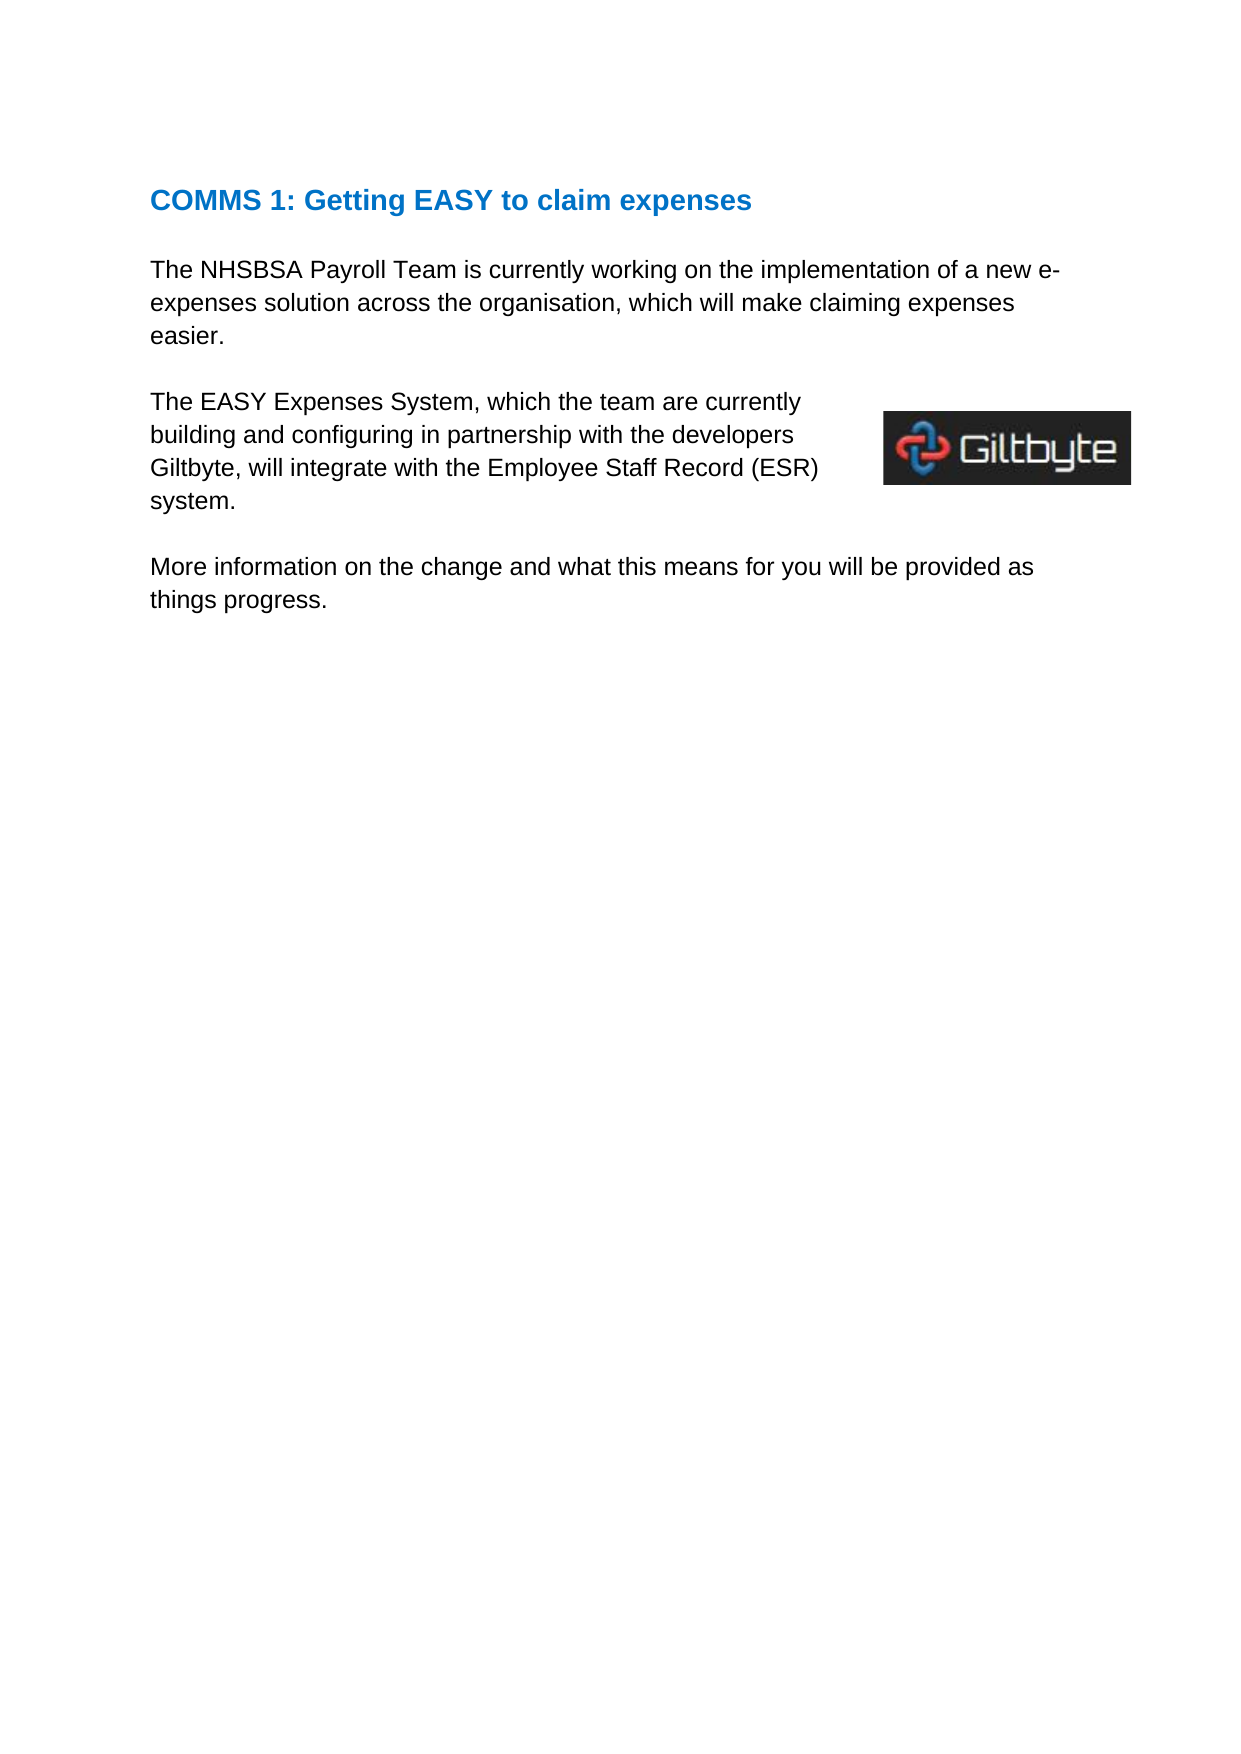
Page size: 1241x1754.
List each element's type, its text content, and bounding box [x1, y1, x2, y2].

text More information on the change and what this means for you will be provided as things progress. [150, 552, 1090, 613]
subtitle COMMS 1: Getting EASY to claim expenses [150, 183, 1090, 217]
picture [883, 411, 1132, 485]
text The EASY Expenses System, which the team are currently building and configuring in partnership with the developers Giltbyte, will integrate with the Employee Staff Record (ESR) system. [150, 387, 1090, 514]
text The NHSBSA Payroll Team is currently working on the implementation of a new e-expenses solution across the organisation, which will make claiming expenses easier. [150, 254, 1090, 349]
